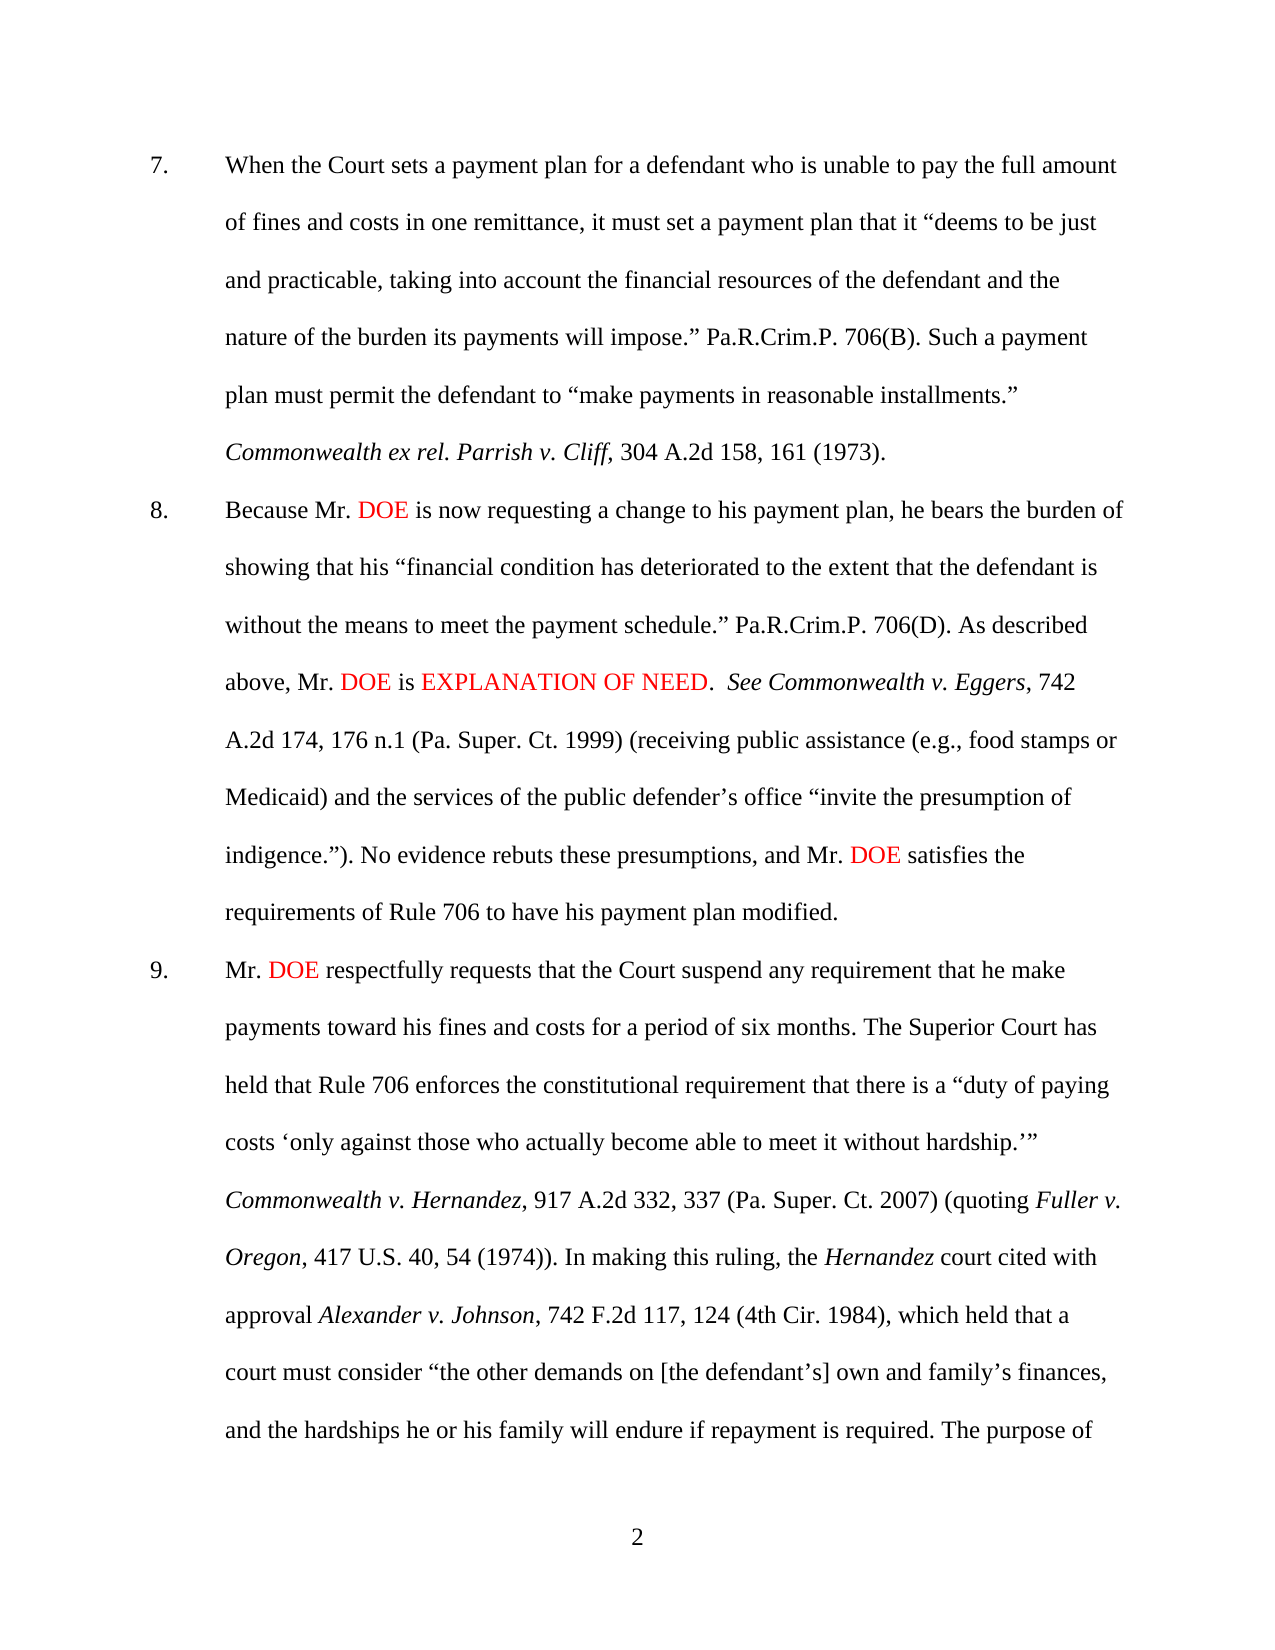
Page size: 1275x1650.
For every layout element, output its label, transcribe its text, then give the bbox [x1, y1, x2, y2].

list Because Mr. DOE is now requesting a change to his payment plan, he bears the burden of showing that his “financial condition has deteriorated to the extent that the defendant is without the means to meet the payment schedule.” Pa.R.Crim.P. 706(D). As described above, Mr. DOE is EXPLANATION OF NEED. See Commonwealth v. Eggers, 742 A.2d 174, 176 n.1 (Pa. Super. Ct. 1999) (receiving public assistance (e.g., food stamps or Medicaid) and the services of the public defender’s office “invite the presumption of indigence.”). No evidence rebuts these presumptions, and Mr. DOE satisfies the requirements of Rule 706 to have his payment plan modified. [150, 495, 1125, 926]
list When the Court sets a payment plan for a defendant who is unable to pay the full amount of fines and costs in one remittance, it must set a payment plan that it “deems to be just and practicable, taking into account the financial resources of the defendant and the nature of the burden its payments will impose.” Pa.R.Crim.P. 706(B). Such a payment plan must permit the defendant to “make payments in reasonable installments.” Commonwealth ex rel. Parrish v. Cliff, 304 A.2d 158, 161 (1973). [150, 150, 1125, 466]
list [150, 955, 1125, 1444]
